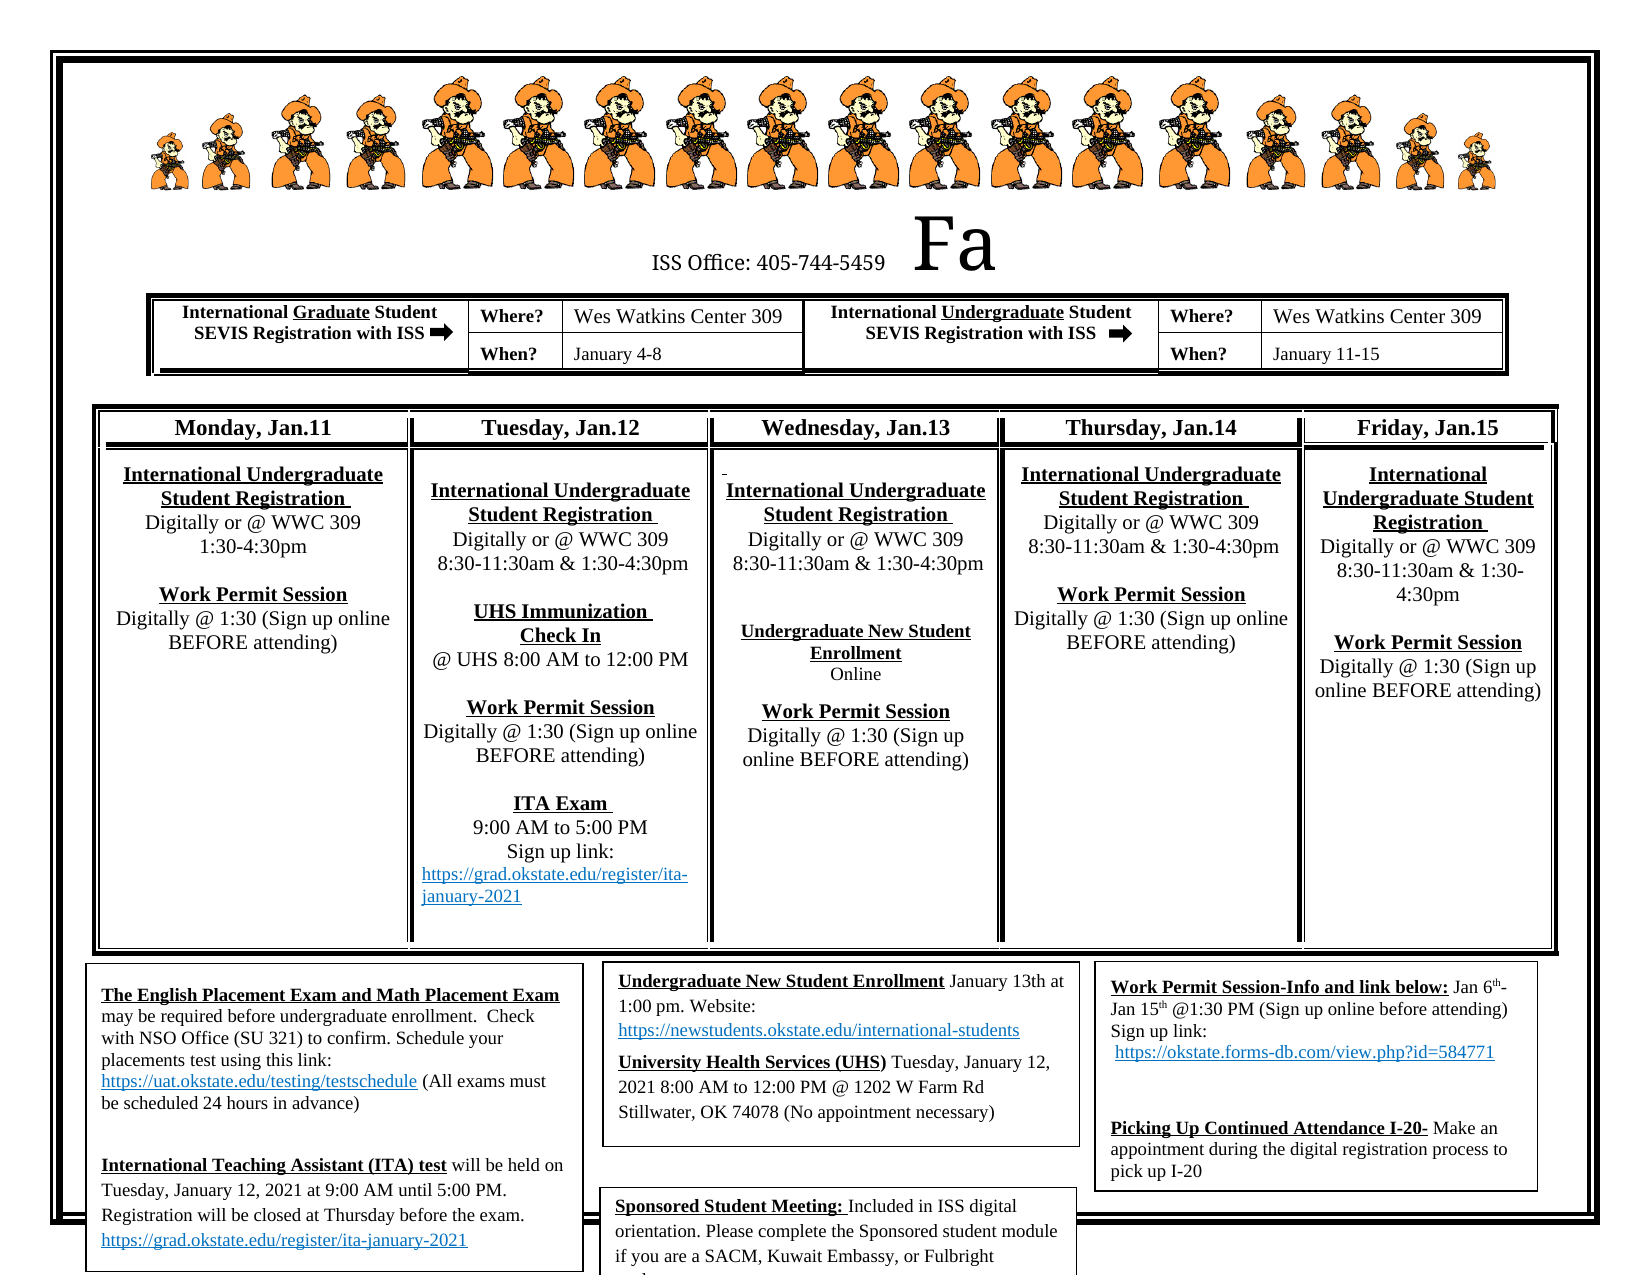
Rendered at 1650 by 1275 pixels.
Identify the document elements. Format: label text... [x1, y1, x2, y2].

table_header International Graduate Student SEVIS Registration with ISS [154, 301, 468, 368]
picture [1320, 93, 1383, 191]
table_header Wednesday, Jan.13 [710, 409, 1001, 442]
table_cell January 4-8 [563, 333, 802, 368]
picture [664, 75, 739, 191]
picture [501, 75, 577, 191]
table_cell International Undergraduate Student Registration Digitally or @ WWC 309 8:30-11:30am & 1:30-4:30pm Work Permit Session Digitally @ 1:30 (Sign up online BEFORE attending) [1001, 450, 1301, 948]
table_cell International Undergraduate Student Registration Digitally or @ WWC 309 8:30-11:30am & 1:30-4:30pm UHS Immunization Check In @ UHS 8:00 AM to 12:00 PM Work Permit Session Digitally @ 1:30 (Sign up online BEFORE attending) ITA Exam 9:00 AM to 5:00 PM Sign up link: https://grad.okstate.edu/register/ita-january-2021 [410, 442, 710, 948]
table_cell International Undergraduate Student Registration Digitally or @ WWC 309 1:30-4:30pm Work Permit Session Digitally @ 1:30 (Sign up online BEFORE attending) [96, 442, 410, 948]
text ISS Office: 405-744-5459 Fa [150, 191, 1500, 293]
picture [1457, 131, 1497, 191]
table_header Friday, Jan.15 [1301, 409, 1554, 442]
table_cell When? [469, 333, 562, 368]
picture [989, 75, 1064, 191]
table_header Tuesday, Jan.12 [410, 409, 710, 442]
table_header Wes Watkins Center 309 [563, 301, 802, 332]
table_cell When? [1159, 333, 1261, 368]
picture [201, 112, 252, 191]
picture [582, 75, 658, 191]
table_header International Undergraduate Student SEVIS Registration with ISS [805, 301, 1158, 368]
picture [907, 75, 983, 191]
picture [270, 93, 333, 191]
table_header Thursday, Jan.14 [1001, 412, 1301, 442]
picture [1157, 75, 1233, 191]
picture [826, 75, 902, 191]
picture [1245, 93, 1308, 191]
picture [745, 75, 821, 191]
picture [150, 131, 189, 191]
picture [420, 75, 496, 191]
table_header Where? [469, 301, 562, 332]
table_cell International Undergraduate Student Registration Digitally or @ WWC 309 8:30-11:30am & 1:30-4:30pm Work Permit Session Digitally @ 1:30 (Sign up online BEFORE attending) [1301, 442, 1554, 948]
picture [1395, 112, 1446, 191]
picture [345, 93, 408, 191]
picture [1070, 75, 1146, 191]
table_cell January 11-15 [1262, 333, 1502, 368]
table_header Wes Watkins Center 309 [1262, 301, 1502, 332]
table_cell International Undergraduate Student Registration Digitally or @ WWC 309 8:30-11:30am & 1:30-4:30pm Undergraduate New Student Enrollment Online Work Permit Session Digitally @ 1:30 (Sign up online BEFORE attending) [710, 442, 1001, 948]
table_header Monday, Jan.11 [96, 409, 410, 442]
table_header Where? [1159, 301, 1261, 332]
